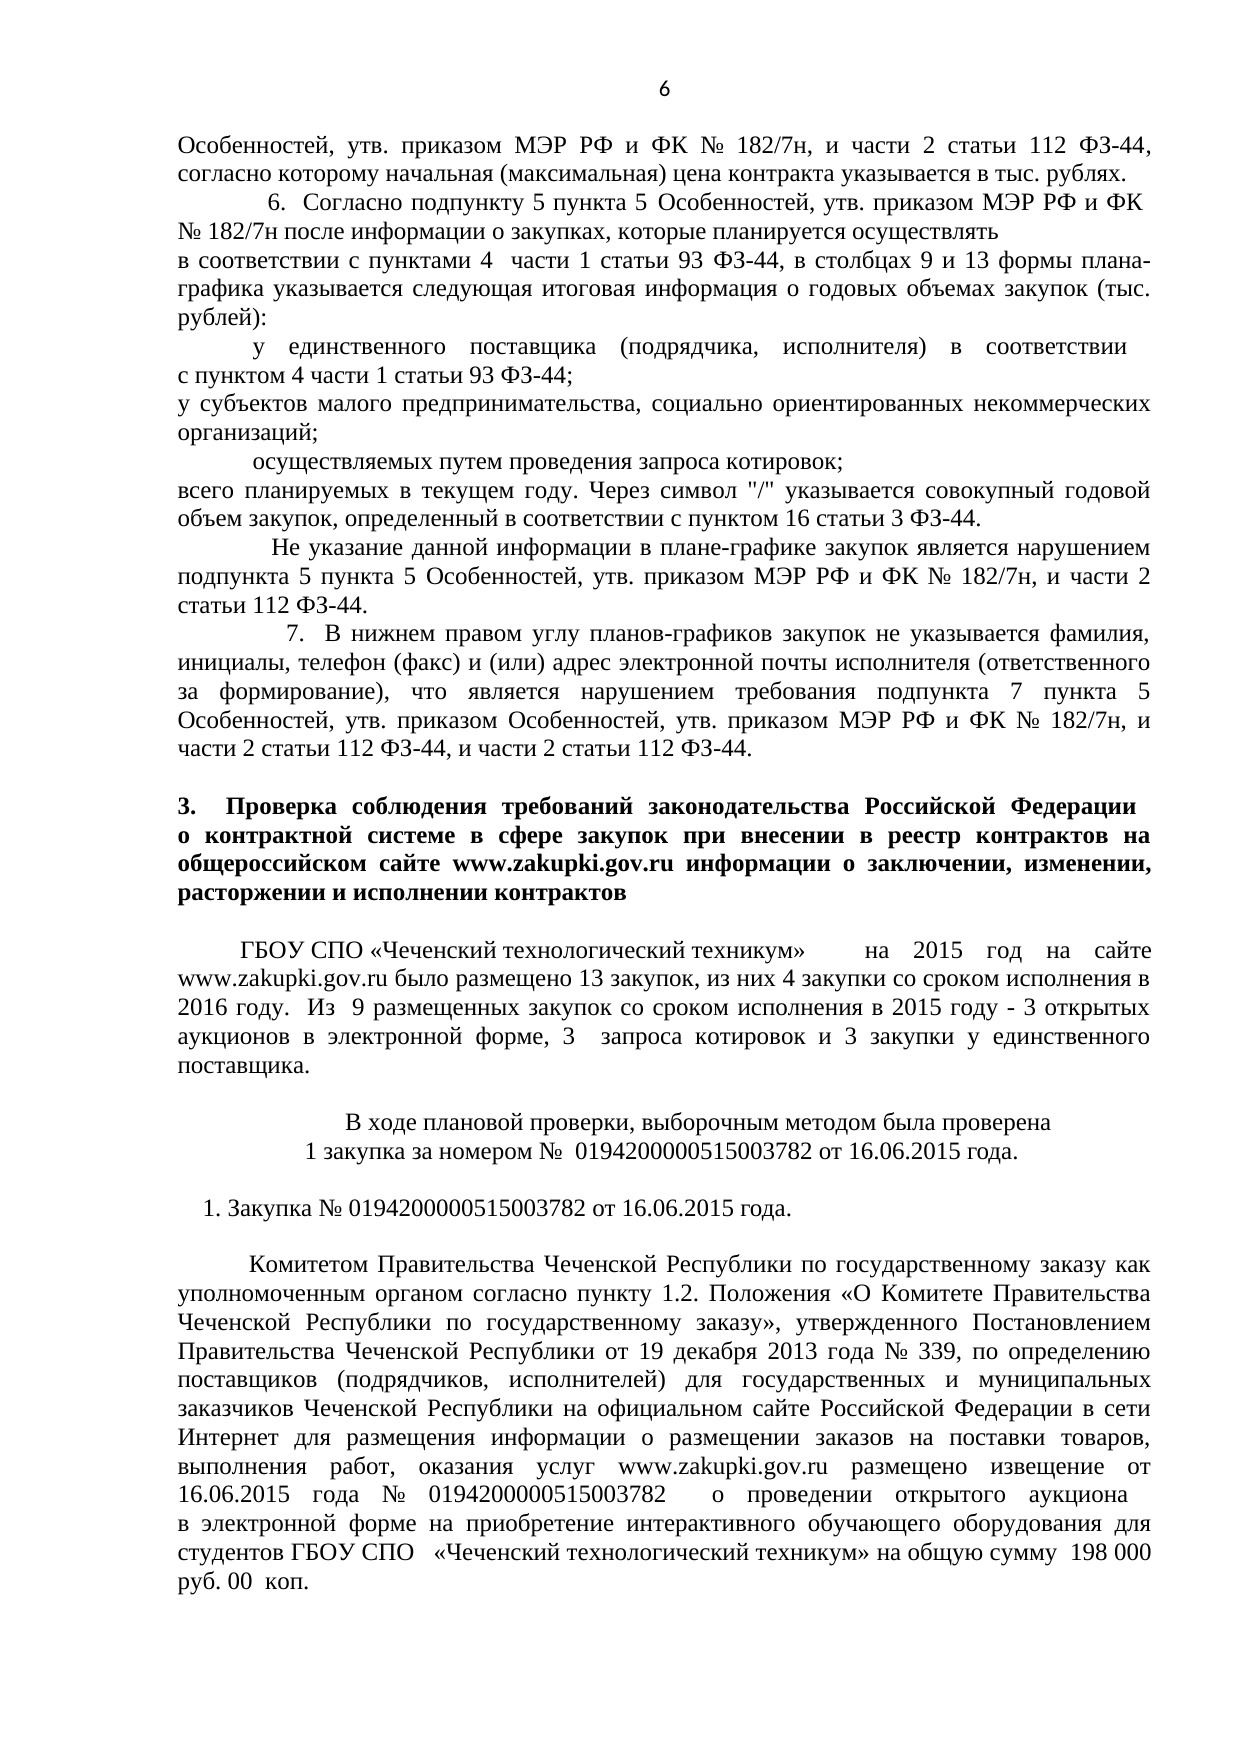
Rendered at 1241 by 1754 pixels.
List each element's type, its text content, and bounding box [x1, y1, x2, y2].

text 1. Закупка № 0194200000515003782 от 16.06.2015 года. [177, 1193, 1152, 1222]
text у субъектов малого предпринимательства, социально ориентированных некоммерческих организаций; [177, 388, 1152, 446]
text всего планируемых в текущем году. Через символ "/" указывается совокупный годовой объем закупок, определенный в соответствии с пунктом 16 статьи 3 ФЗ-44. [177, 475, 1152, 532]
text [177, 130, 1152, 187]
text осуществляемых путем проведения запроса котировок; [177, 446, 1152, 475]
text в соответствии с пунктами 4 части 1 статьи 93 ФЗ-44, в столбцах 9 и 13 формы плана-графика указывается следующая итоговая информация о годовых объемах закупок (тыс. рублей): [177, 245, 1152, 331]
text 6. Согласно подпункту 5 пункта 5 Особенностей, утв. приказом МЭР РФ и ФК № 182/7н после информации о закупках, которые планируется осуществлять [177, 187, 1152, 245]
text В ходе плановой проверки, выборочным методом была проверена 1 закупка за номером № 0194200000515003782 от 16.06.2015 года. [177, 1107, 1152, 1193]
text ГБОУ СПО «Чеченский технологический техникум» на 2015 год на сайте www.zakupki.gov.ru было размещено 13 закупок, из них 4 закупки со сроком исполнения в 2016 году. Из 9 размещенных закупок со сроком исполнения в 2015 году - 3 открытых аукционов в электронной форме, 3 запроса котировок и 3 закупки у единственного поставщика. [177, 935, 1152, 1078]
text 7. В нижнем правом углу планов-графиков закупок не указывается фамилия, инициалы, телефон (факс) и (или) адрес электронной почты исполнителя (ответственного за формирование), что является нарушением требования подпункта 7 пункта 5 Особенностей, утв. приказом Особенностей, утв. приказом МЭР РФ и ФК № 182/7н, и части 2 статьи 112 ФЗ-44, и части 2 статьи 112 ФЗ-44. [177, 618, 1152, 762]
text 3. Проверка соблюдения требований законодательства Российской Федерации о контрактной системе в сфере закупок при внесении в реестр контрактов на общероссийском сайте www.zakupki.gov.ru информации о заключении, изменении, расторжении и исполнении контрактов [177, 791, 1152, 906]
text Не указание данной информации в плане-графике закупок является нарушением подпункта 5 пункта 5 Особенностей, утв. приказом МЭР РФ и ФК № 182/7н, и части 2 статьи 112 ФЗ-44. [177, 532, 1152, 618]
text Комитетом Правительства Чеченской Республики по государственному заказу как уполномоченным органом согласно пункту 1.2. Положения «О Комитете Правительства Чеченской Республики по государственному заказу», утвержденного Постановлением Правительства Чеченской Республики от 19 декабря 2013 года № 339, по определению поставщиков (подрядчиков, исполнителей) для государственных и муниципальных заказчиков Чеченской Республики на официальном сайте Российской Федерации в сети Интернет для размещения информации о размещении заказов на поставки товаров, выполнения работ, оказания услуг www.zakupki.gov.ru размещено извещение от 16.06.2015 года № 0194200000515003782 о проведении открытого аукциона в электронной форме на приобретение интерактивного обучающего оборудования для студентов ГБОУ СПО «Чеченский технологический техникум» на общую сумму 198 000 руб. 00 коп. [177, 1249, 1152, 1594]
text у единственного поставщика (подрядчика, исполнителя) в соответствии с пунктом 4 части 1 статьи 93 ФЗ-44; [177, 331, 1152, 388]
